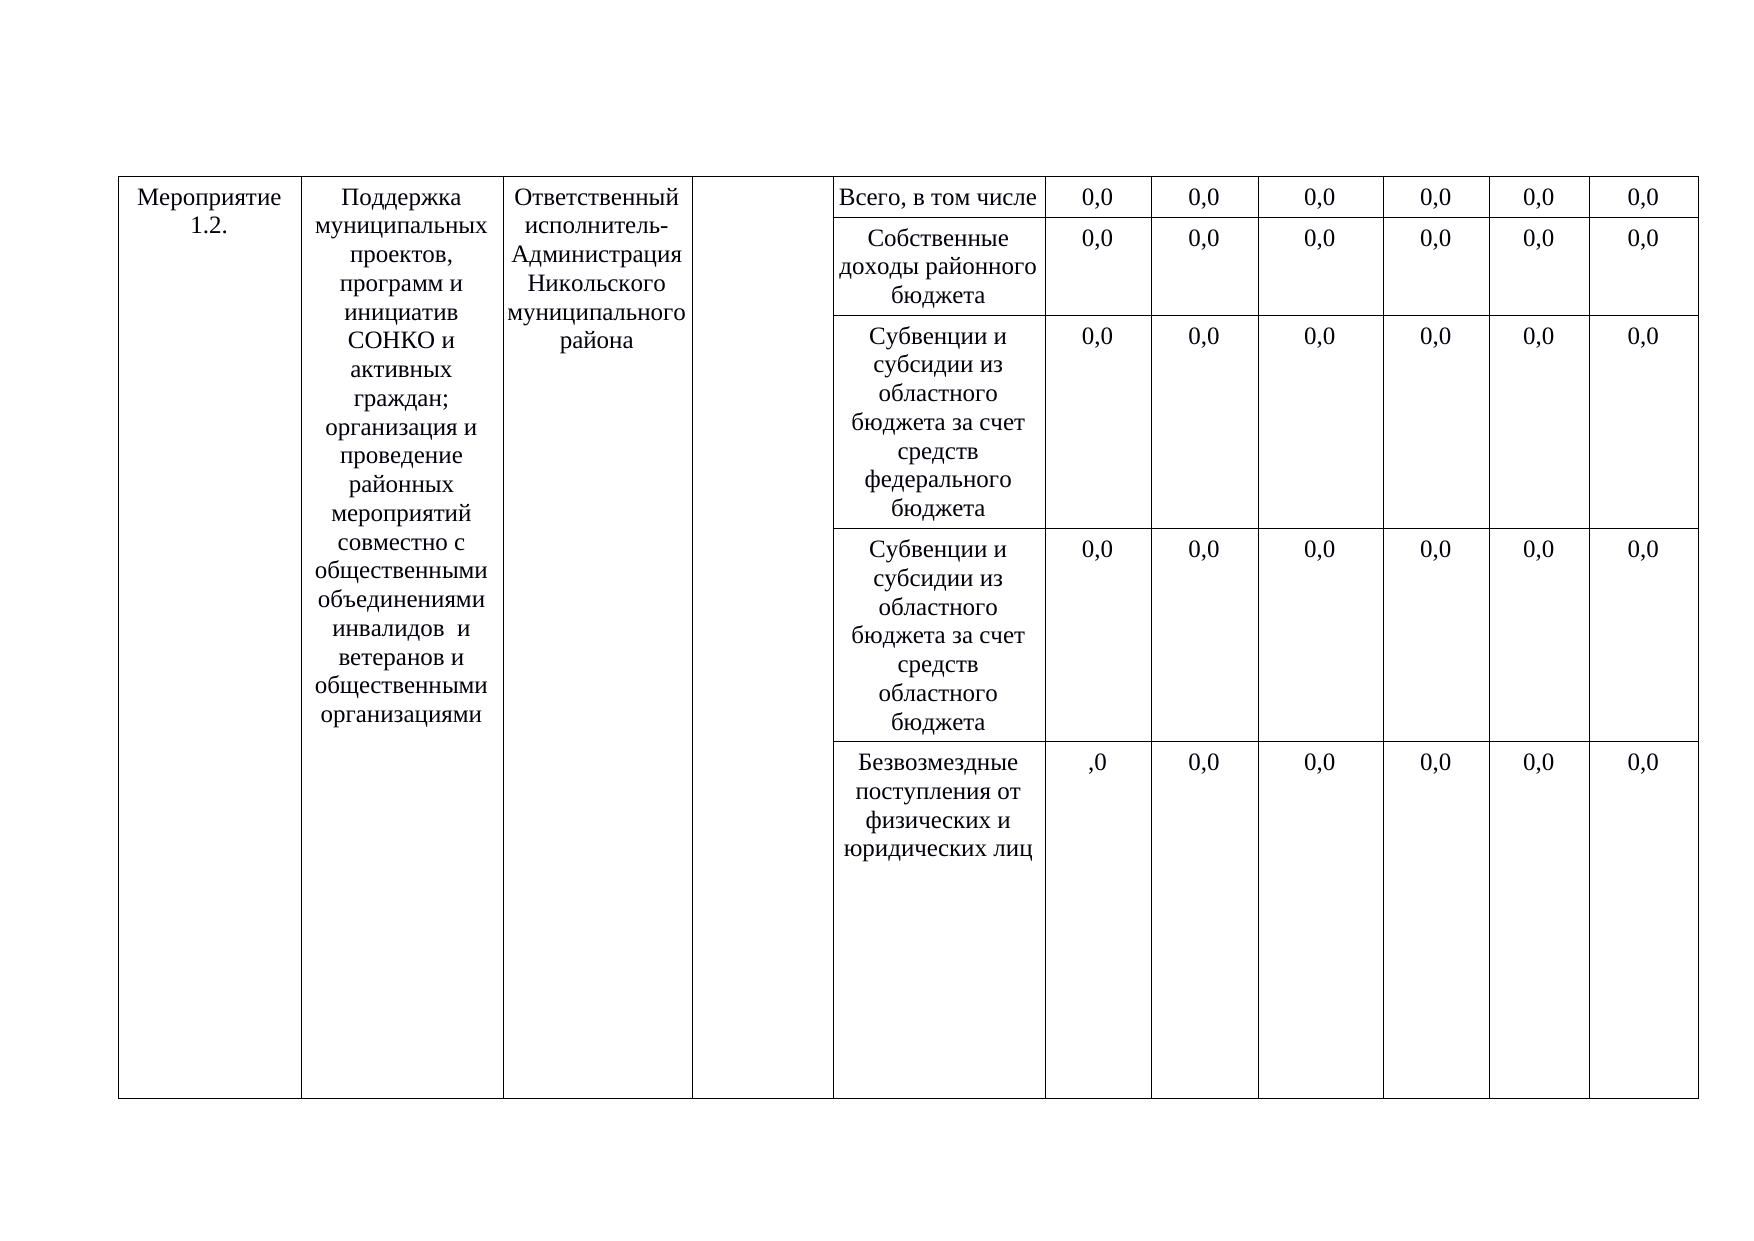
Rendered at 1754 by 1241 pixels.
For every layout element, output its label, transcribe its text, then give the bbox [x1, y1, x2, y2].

table_cell Ответственный исполнитель-Администрация Никольского муниципального района [504, 177, 692, 1098]
table_cell 0,0 [1384, 218, 1489, 314]
table_cell 0,0 [1259, 742, 1383, 1098]
table_cell 0,0 [1590, 529, 1698, 741]
table_cell Поддержка муниципальных проектов, программ и инициатив СОНКО и активных граждан; организация и проведение районных мероприятий совместно с общественными объединениями инвалидов и ветеранов и общественными организациями [302, 177, 503, 1098]
table_cell 0,0 [1046, 316, 1151, 528]
table_cell 0,0 [1384, 529, 1489, 741]
table_cell Мероприятие 1.2. [119, 177, 301, 1098]
table_cell Собственные доходы районного бюджета [834, 218, 1045, 314]
table_cell ,0 [1046, 742, 1151, 1098]
table_cell Субвенции и субсидии из областного бюджета за счет средств областного бюджета [834, 529, 1045, 741]
table_cell 0,0 [1046, 177, 1151, 216]
table_cell Всего, в том числе [834, 177, 1045, 216]
table_cell Безвозмездные поступления от физических и юридических лиц [834, 742, 1045, 1098]
table_cell Субвенции и субсидии из областного бюджета за счет средств федерального бюджета [834, 316, 1045, 528]
table_cell 0,0 [1046, 529, 1151, 741]
table_cell 0,0 [1490, 316, 1589, 528]
table_cell 0,0 [1490, 218, 1589, 314]
table_cell 0,0 [1259, 177, 1383, 216]
table_cell 0,0 [1384, 742, 1489, 1098]
table_cell 0,0 [1590, 218, 1698, 314]
table_cell [693, 177, 833, 1098]
table_cell 0,0 [1590, 177, 1698, 216]
table_cell 0,0 [1152, 218, 1258, 314]
table_cell 0,0 [1490, 529, 1589, 741]
table_cell 0,0 [1259, 218, 1383, 314]
table_cell 0,0 [1152, 529, 1258, 741]
table_cell 0,0 [1490, 177, 1589, 216]
table_cell 0,0 [1590, 316, 1698, 528]
table_cell 0,0 [1259, 529, 1383, 741]
table_cell 0,0 [1384, 316, 1489, 528]
table_cell 0,0 [1152, 316, 1258, 528]
table_cell 0,0 [1152, 742, 1258, 1098]
table_cell 0,0 [1152, 177, 1258, 216]
table_cell 0,0 [1490, 742, 1589, 1098]
table_cell 0,0 [1384, 177, 1489, 216]
table_cell 0,0 [1046, 218, 1151, 314]
table_cell 0,0 [1590, 742, 1698, 1098]
table_cell 0,0 [1259, 316, 1383, 528]
